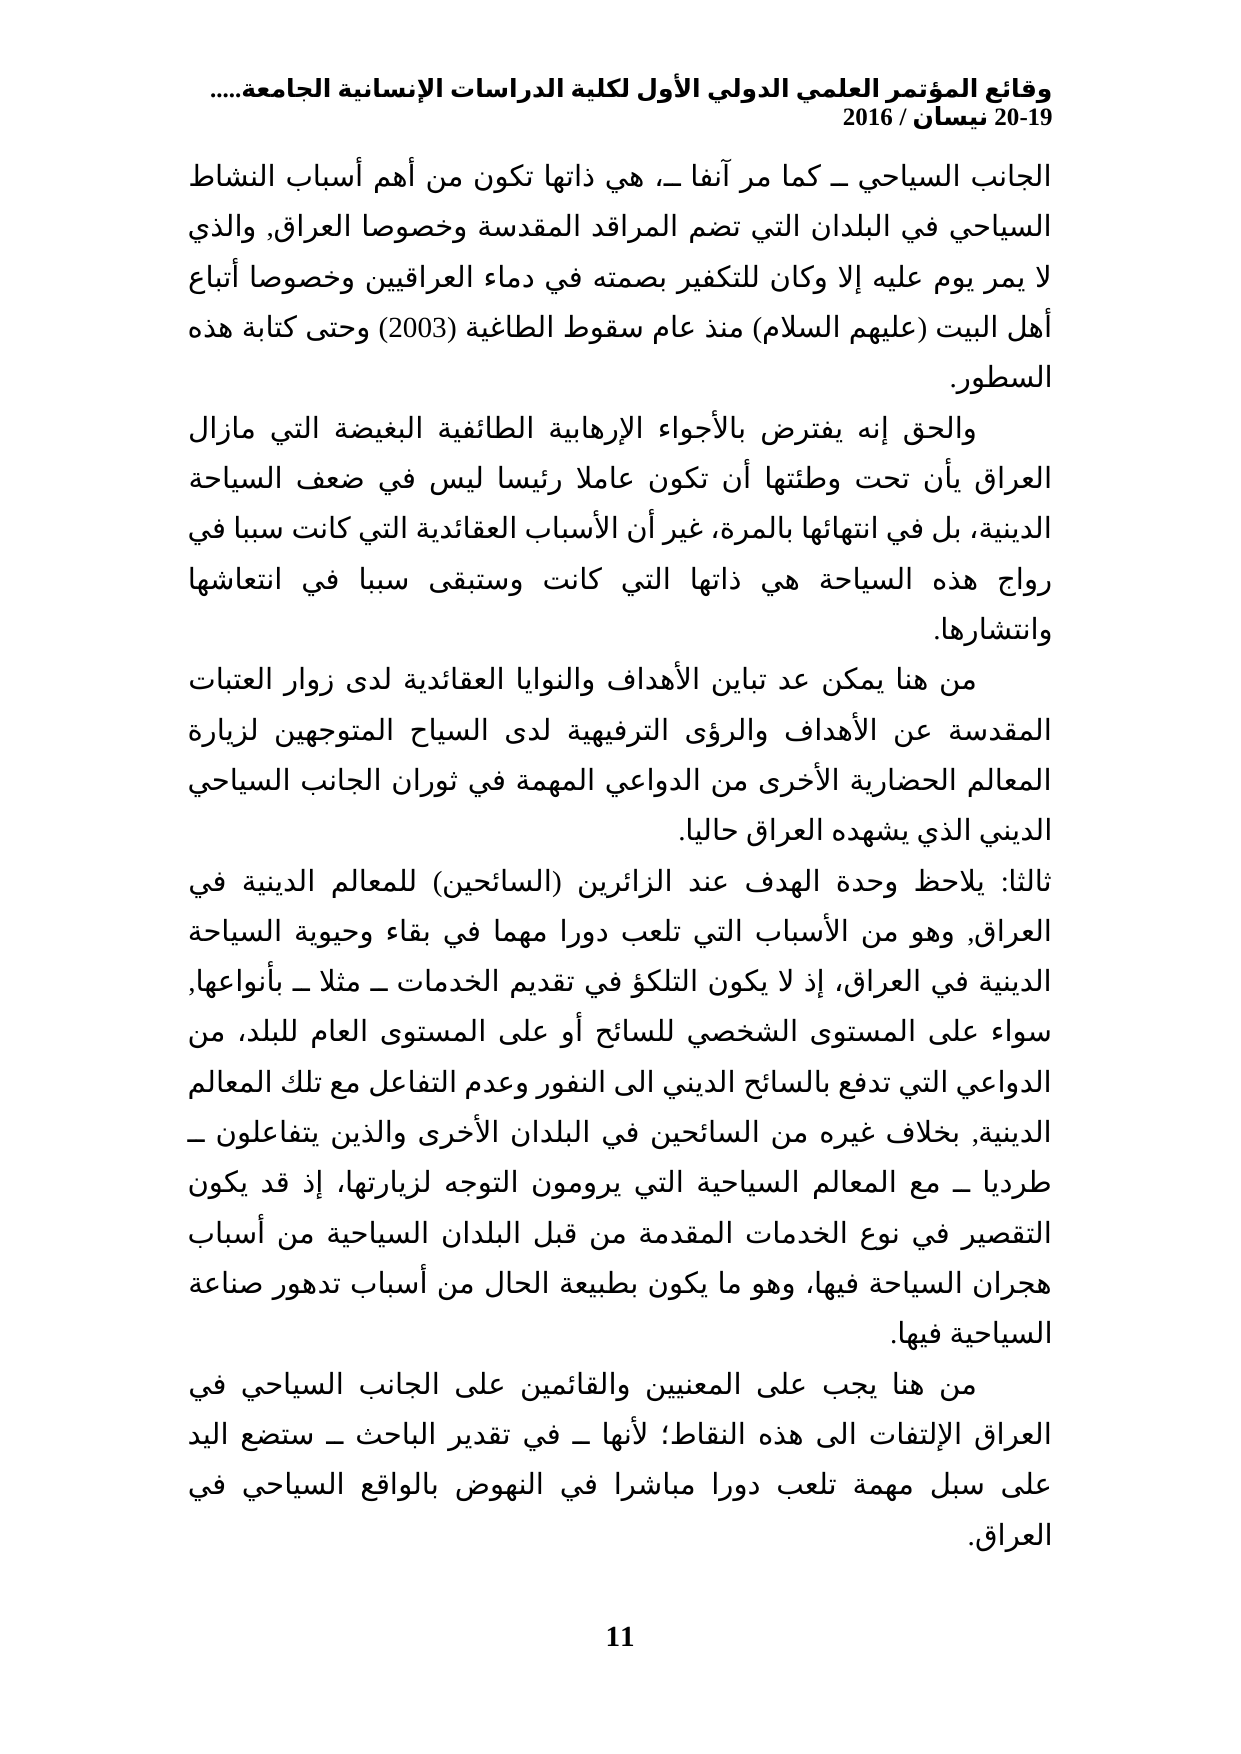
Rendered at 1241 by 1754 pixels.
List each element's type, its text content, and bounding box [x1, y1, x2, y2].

text من هنا يجب على المعنيين والقائمين على الجانب السياحي في العراق الإلتفات الى هذه النقاط؛ لأنها ــ في تقدير الباحث ــ ستضع اليد على سبل مهمة تلعب دورا مباشرا في النهوض بالواقع السياحي في العراق. [187, 1367, 1053, 1551]
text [187, 159, 1053, 394]
text من هنا يمكن عد تباين الأهداف والنوايا العقائدية لدى زوار العتبات المقدسة عن الأهداف والرؤى الترفيهية لدى السياح المتوجهين لزيارة المعالم الحضارية الأخرى من الدواعي المهمة في ثوران الجانب السياحي الديني الذي يشهده العراق حاليا. [187, 662, 1053, 847]
text والحق إنه يفترض بالأجواء الإرهابية الطائفية البغيضة التي مازال العراق يأن تحت وطئتها أن تكون عاملا رئيسا ليس في ضعف السياحة الدينية، بل في انتهائها بالمرة، غير أن الأسباب العقائدية التي كانت سببا في رواج هذه السياحة هي ذاتها التي كانت وستبقى سببا في انتعاشها وانتشارها. [187, 411, 1053, 646]
text ثالثا: يلاحظ وحدة الهدف عند الزائرين (السائحين) للمعالم الدينية في العراق, وهو من الأسباب التي تلعب دورا مهما في بقاء وحيوية السياحة الدينية في العراق، إذ لا يكون التلكؤ في تقديم الخدمات ــ مثلا ــ بأنواعها, سواء على المستوى الشخصي للسائح أو على المستوى العام للبلد، من الدواعي التي تدفع بالسائح الديني الى النفور وعدم التفاعل مع تلك المعالم الدينية, بخلاف غيره من السائحين في البلدان الأخرى والذين يتفاعلون ــ طرديا ــ مع المعالم السياحية التي يرومون التوجه لزيارتها، إذ قد يكون التقصير في نوع الخدمات المقدمة من قبل البلدان السياحية من أسباب هجران السياحة فيها، وهو ما يكون بطبيعة الحال من أسباب تدهور صناعة السياحية فيها. [187, 864, 1053, 1350]
